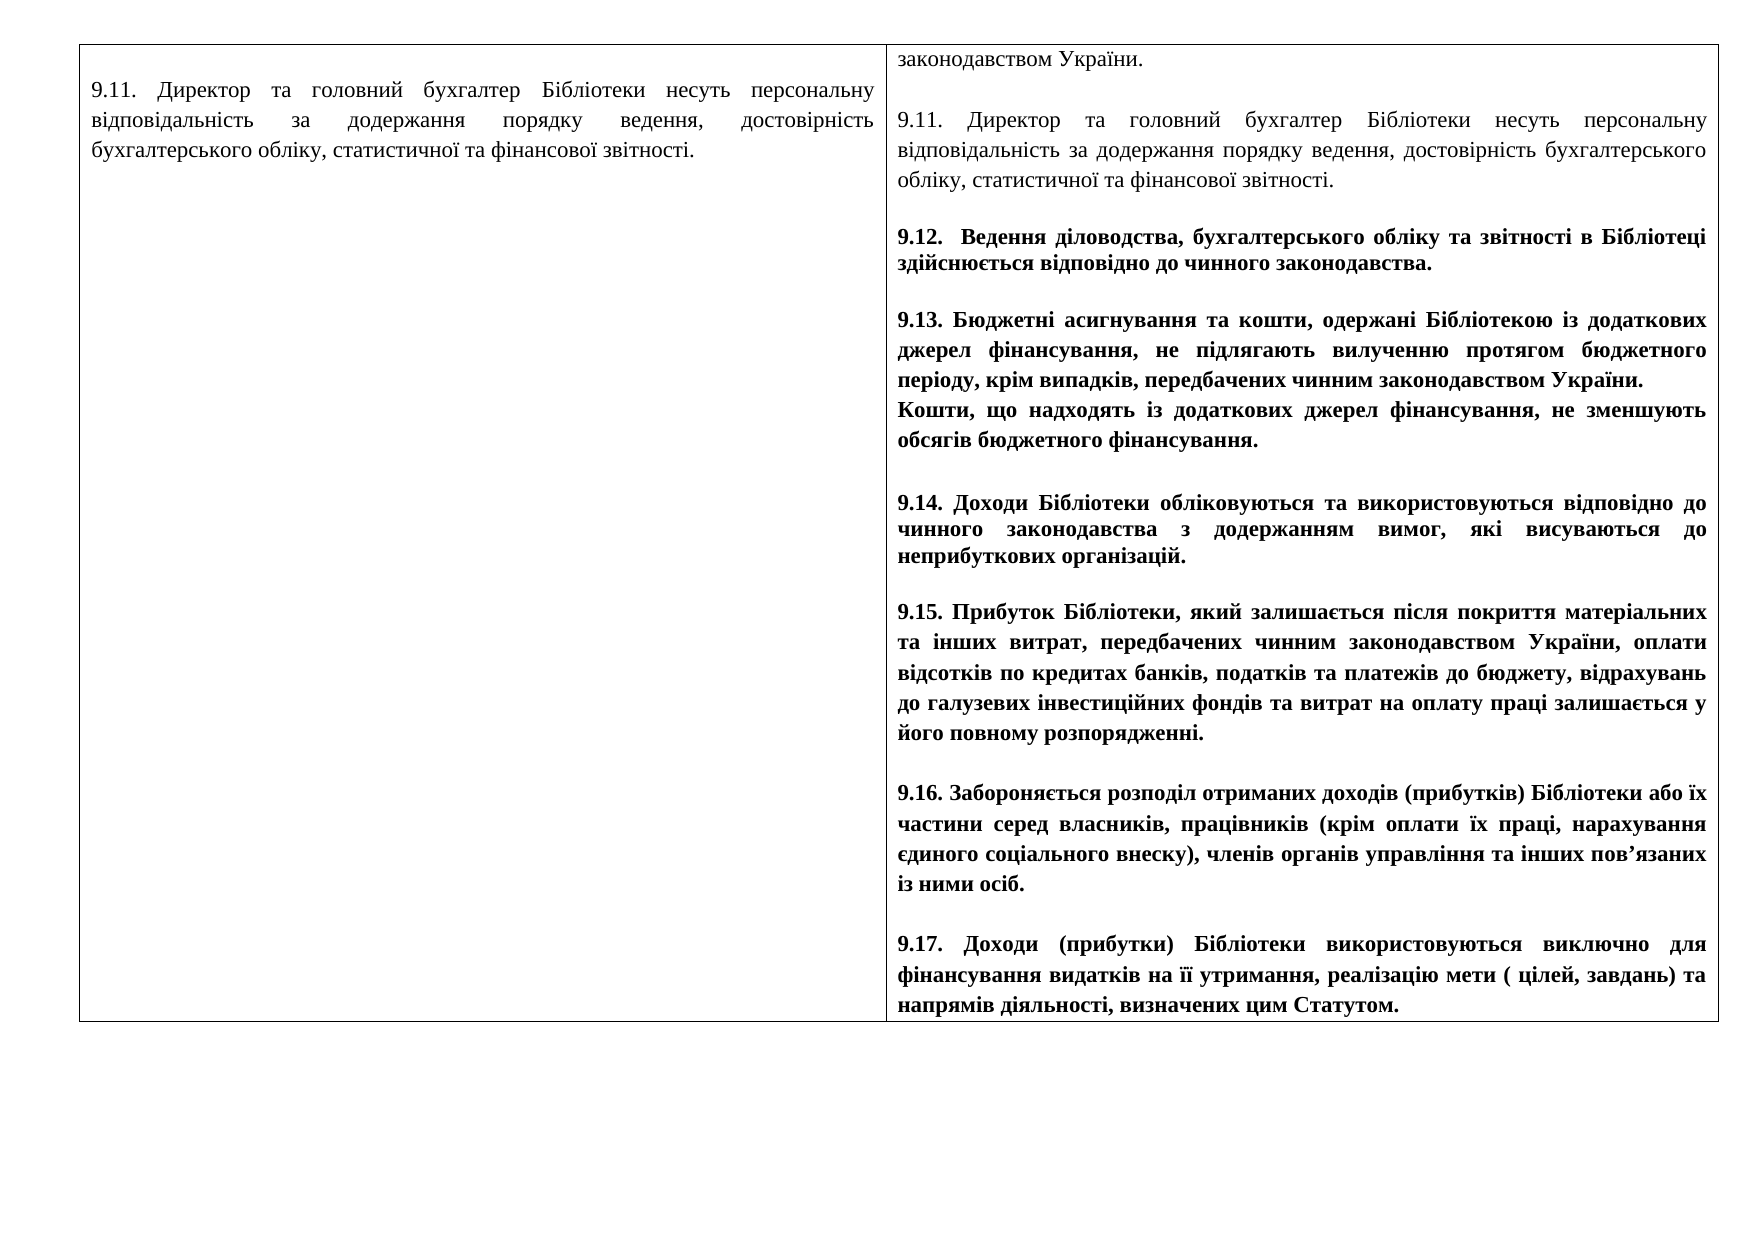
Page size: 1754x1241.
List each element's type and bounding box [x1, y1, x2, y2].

table_cell [887, 45, 1718, 1021]
table_cell [80, 45, 886, 1021]
